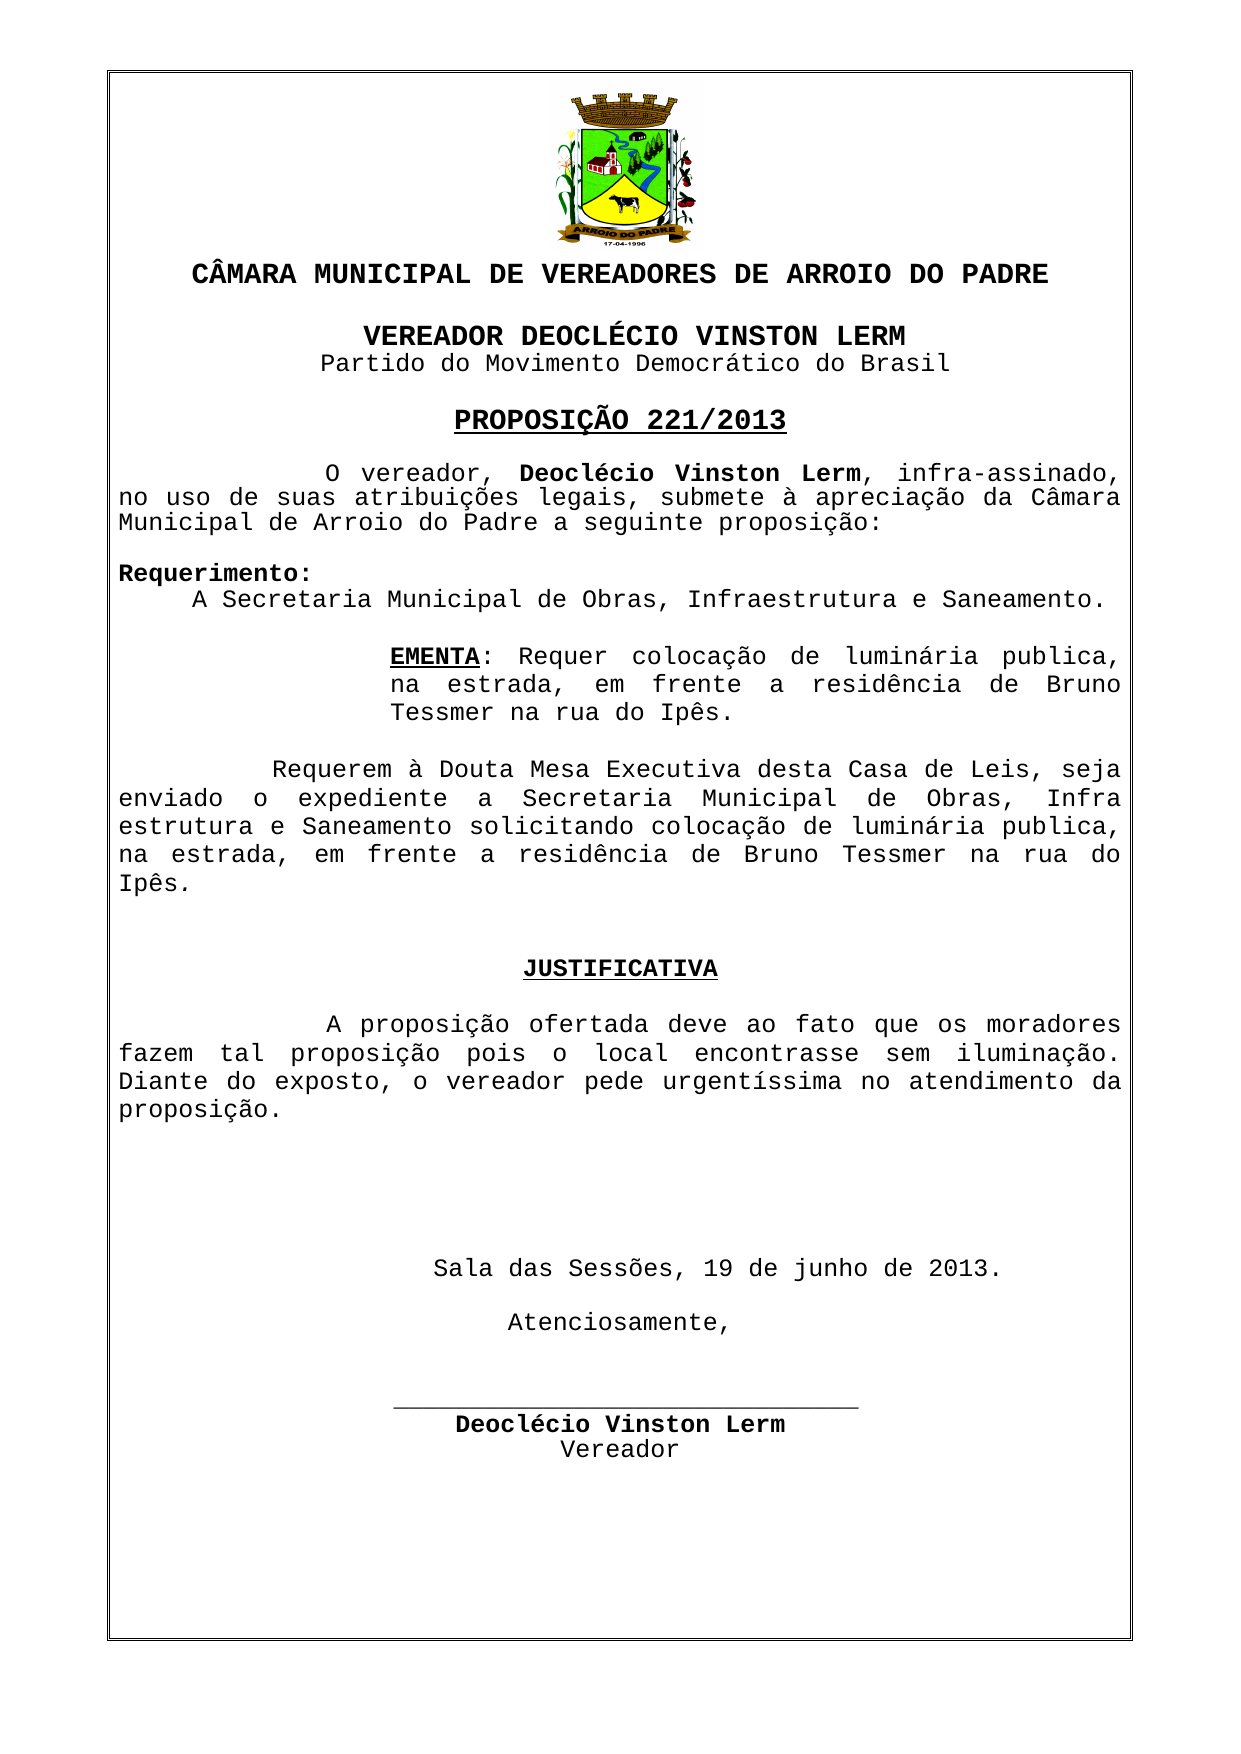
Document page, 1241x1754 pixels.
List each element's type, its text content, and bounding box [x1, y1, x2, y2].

text O vereador, Deoclécio Vinston Lerm, infra-assinado, no uso de suas atribuições legais, submete à apreciação da Câmara Municipal de Arroio do Padre a seguinte proposição: [118, 461, 1122, 538]
text PROPOSIÇÃO 221/2013 [118, 406, 1122, 436]
text A proposição ofertada deve ao fato que os moradores fazem tal proposição pois o local encontrasse sem iluminação. Diante do exposto, o vereador pede urgentíssima no atendimento da proposição. [118, 1012, 1122, 1125]
text Partido do Movimento Democrático do Brasil [118, 351, 1122, 376]
text Vereador [118, 1437, 1122, 1462]
text Requerimento: [118, 561, 1122, 587]
text Requerem à Douta Mesa Executiva desta Casa de Leis, seja enviado o expediente a Secretaria Municipal de Obras, Infra estrutura e Saneamento solicitando colocação de luminária publica, na estrada, em frente a residência de Bruno Tessmer na rua do Ipês. [118, 757, 1122, 899]
text A Secretaria Municipal de Obras, Infraestrutura e Saneamento. [118, 587, 1122, 615]
text _______________________________ [118, 1386, 1122, 1412]
text Sala das Sessões, 19 de junho de 2013. [118, 1256, 1122, 1282]
text VEREADOR DEOCLÉCIO VINSTON LERM [118, 321, 1122, 351]
text EMENTA: Requer colocação de luminária publica, na estrada, em frente a residência de Bruno Tessmer na rua do Ipês. [390, 643, 1122, 728]
text Deoclécio Vinston Lerm [118, 1412, 1122, 1437]
text JUSTIFICATIVA [118, 955, 1122, 984]
text Atenciosamente, [118, 1310, 1122, 1335]
